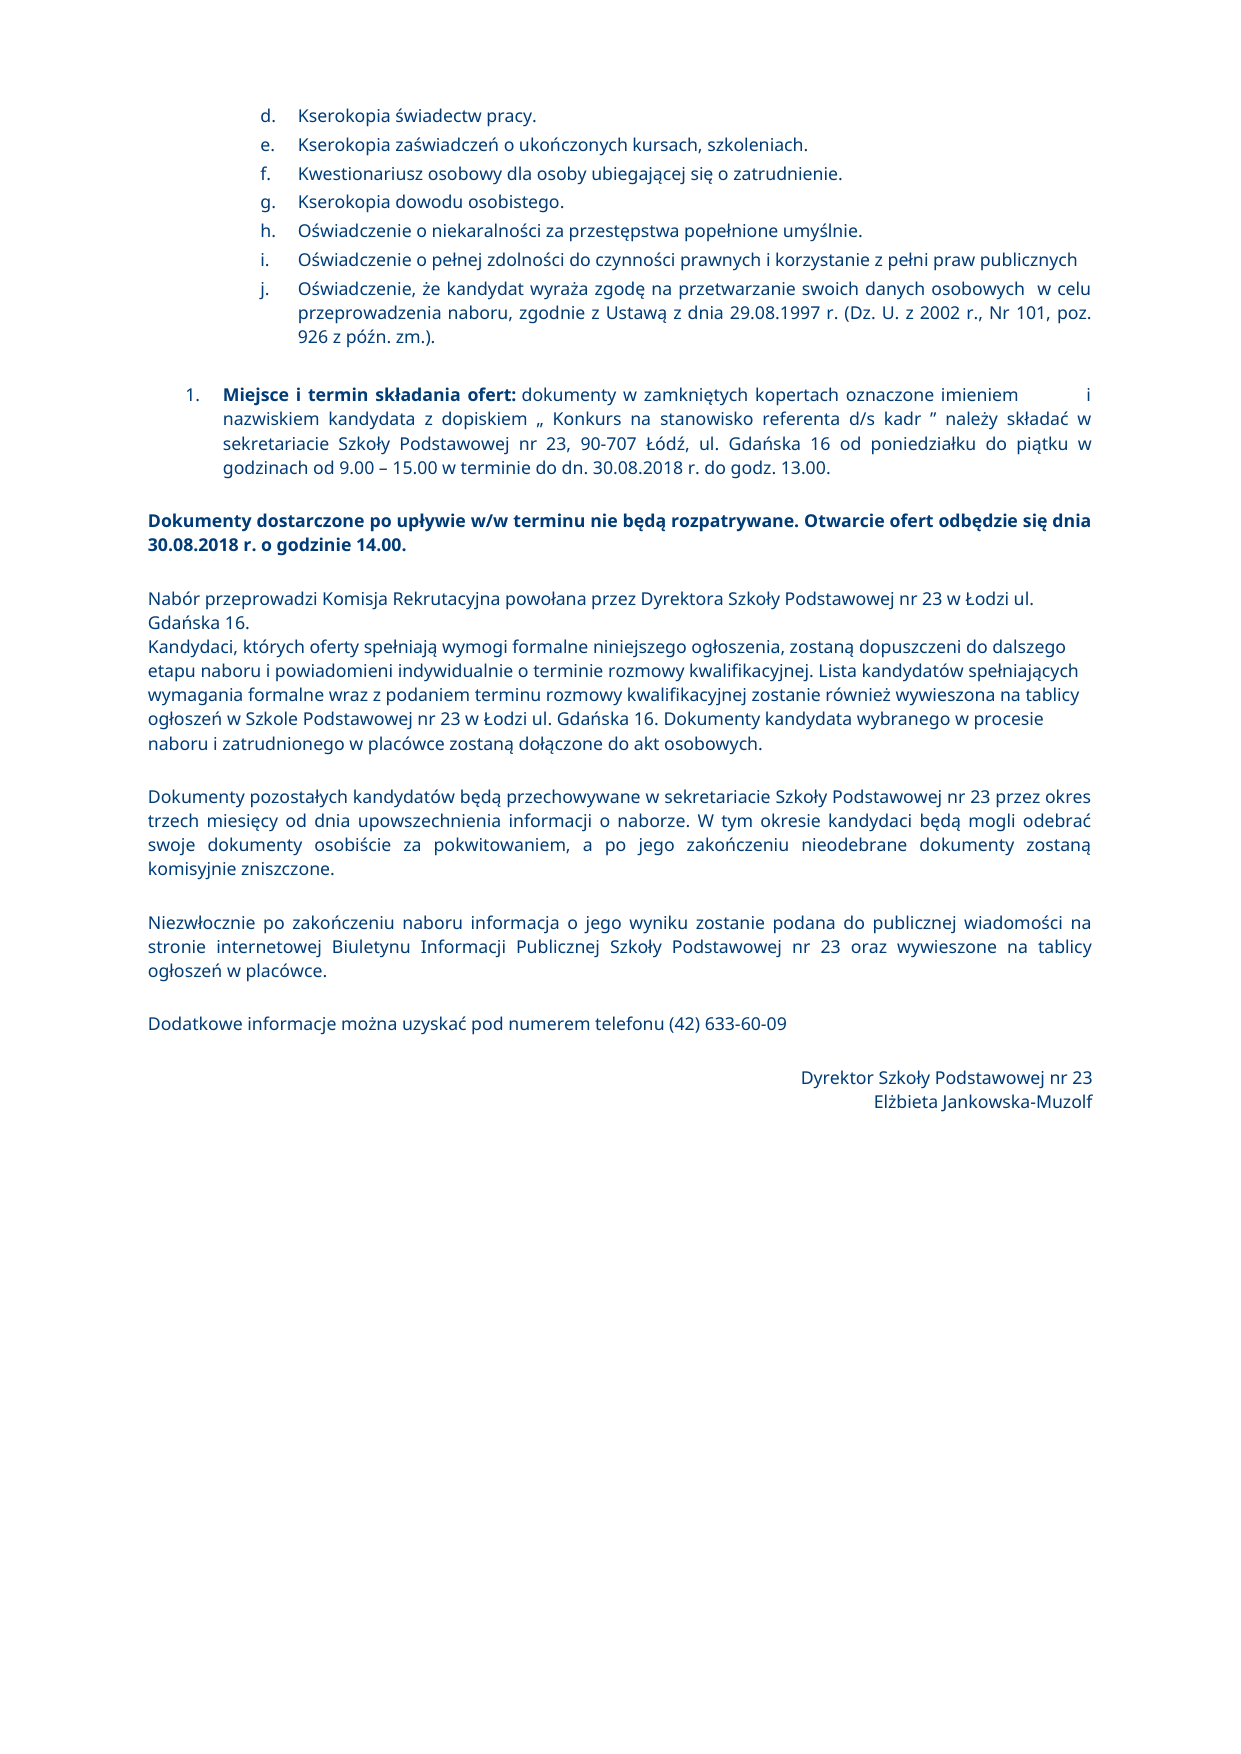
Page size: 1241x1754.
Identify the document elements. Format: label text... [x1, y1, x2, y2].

list Kserokopia zaświadczeń o ukończonych kursach, szkoleniach. [260, 132, 1093, 156]
list Kserokopia świadectw pracy. [260, 103, 1093, 128]
text Dokumenty dostarczone po upływie w/w terminu nie będą rozpatrywane. Otwarcie ofert odbędzie się dnia 30.08.2018 r. o godzinie 14.00. [148, 508, 1093, 557]
text Nabór przeprowadzi Komisja Rekrutacyjna powołana przez Dyrektora Szkoły Podstawowej nr 23 w Łodzi ul. Gdańska 16. Kandydaci, których oferty spełniają wymogi formalne niniejszego ogłoszenia, zostaną dopuszczeni do dalszego etapu naboru i powiadomieni indywidualnie o terminie rozmowy kwalifikacyjnej. Lista kandydatów spełniających wymagania formalne wraz z podaniem terminu rozmowy kwalifikacyjnej zostanie również wywieszona na tablicy ogłoszeń w Szkole Podstawowej nr 23 w Łodzi ul. Gdańska 16. Dokumenty kandydata wybranego w procesie naboru i zatrudnionego w placówce zostaną dołączone do akt osobowych. [148, 586, 1093, 755]
list Kserokopia dowodu osobistego. [260, 190, 1093, 214]
list Oświadczenie o pełnej zdolności do czynności prawnych i korzystanie z pełni praw publicznych [260, 248, 1093, 272]
list Oświadczenie o niekaralności za przestępstwa popełnione umyślnie. [260, 219, 1093, 243]
text Dokumenty pozostałych kandydatów będą przechowywane w sekretariacie Szkoły Podstawowej nr 23 przez okres trzech miesięcy od dnia upowszechnienia informacji o naborze. W tym okresie kandydaci będą mogli odebrać swoje dokumenty osobiście za pokwitowaniem, a po jego zakończeniu nieodebrane dokumenty zostaną komisyjnie zniszczone. [148, 784, 1093, 881]
list Oświadczenie, że kandydat wyraża zgodę na przetwarzanie swoich danych osobowych w celu przeprowadzenia naboru, zgodnie z Ustawą z dnia 29.08.1997 r. (Dz. U. z 2002 r., Nr 101, poz. 926 z późn. zm.). [260, 277, 1093, 349]
list Kwestionariusz osobowy dla osoby ubiegającej się o zatrudnienie. [260, 161, 1093, 185]
list Miejsce i termin składania ofert: dokumenty w zamkniętych kopertach oznaczone imieniem i nazwiskiem kandydata z dopiskiem „ Konkurs na stanowisko referenta d/s kadr ” należy składać w sekretariacie Szkoły Podstawowej nr 23, 90-707 Łódź, ul. Gdańska 16 od poniedziałku do piątku w godzinach od 9.00 – 15.00 w terminie do dn. 30.08.2018 r. do godz. 13.00. [185, 383, 1093, 479]
text Dodatkowe informacje można uzyskać pod numerem telefonu (42) 633-60-09 [148, 1012, 1093, 1036]
text Dyrektor Szkoły Podstawowej nr 23 Elżbieta Jankowska-Muzolf [148, 1065, 1093, 1113]
text Niezwłocznie po zakończeniu naboru informacja o jego wyniku zostanie podana do publicznej wiadomości na stronie internetowej Biuletynu Informacji Publicznej Szkoły Podstawowej nr 23 oraz wywieszone na tablicy ogłoszeń w placówce. [148, 910, 1093, 983]
